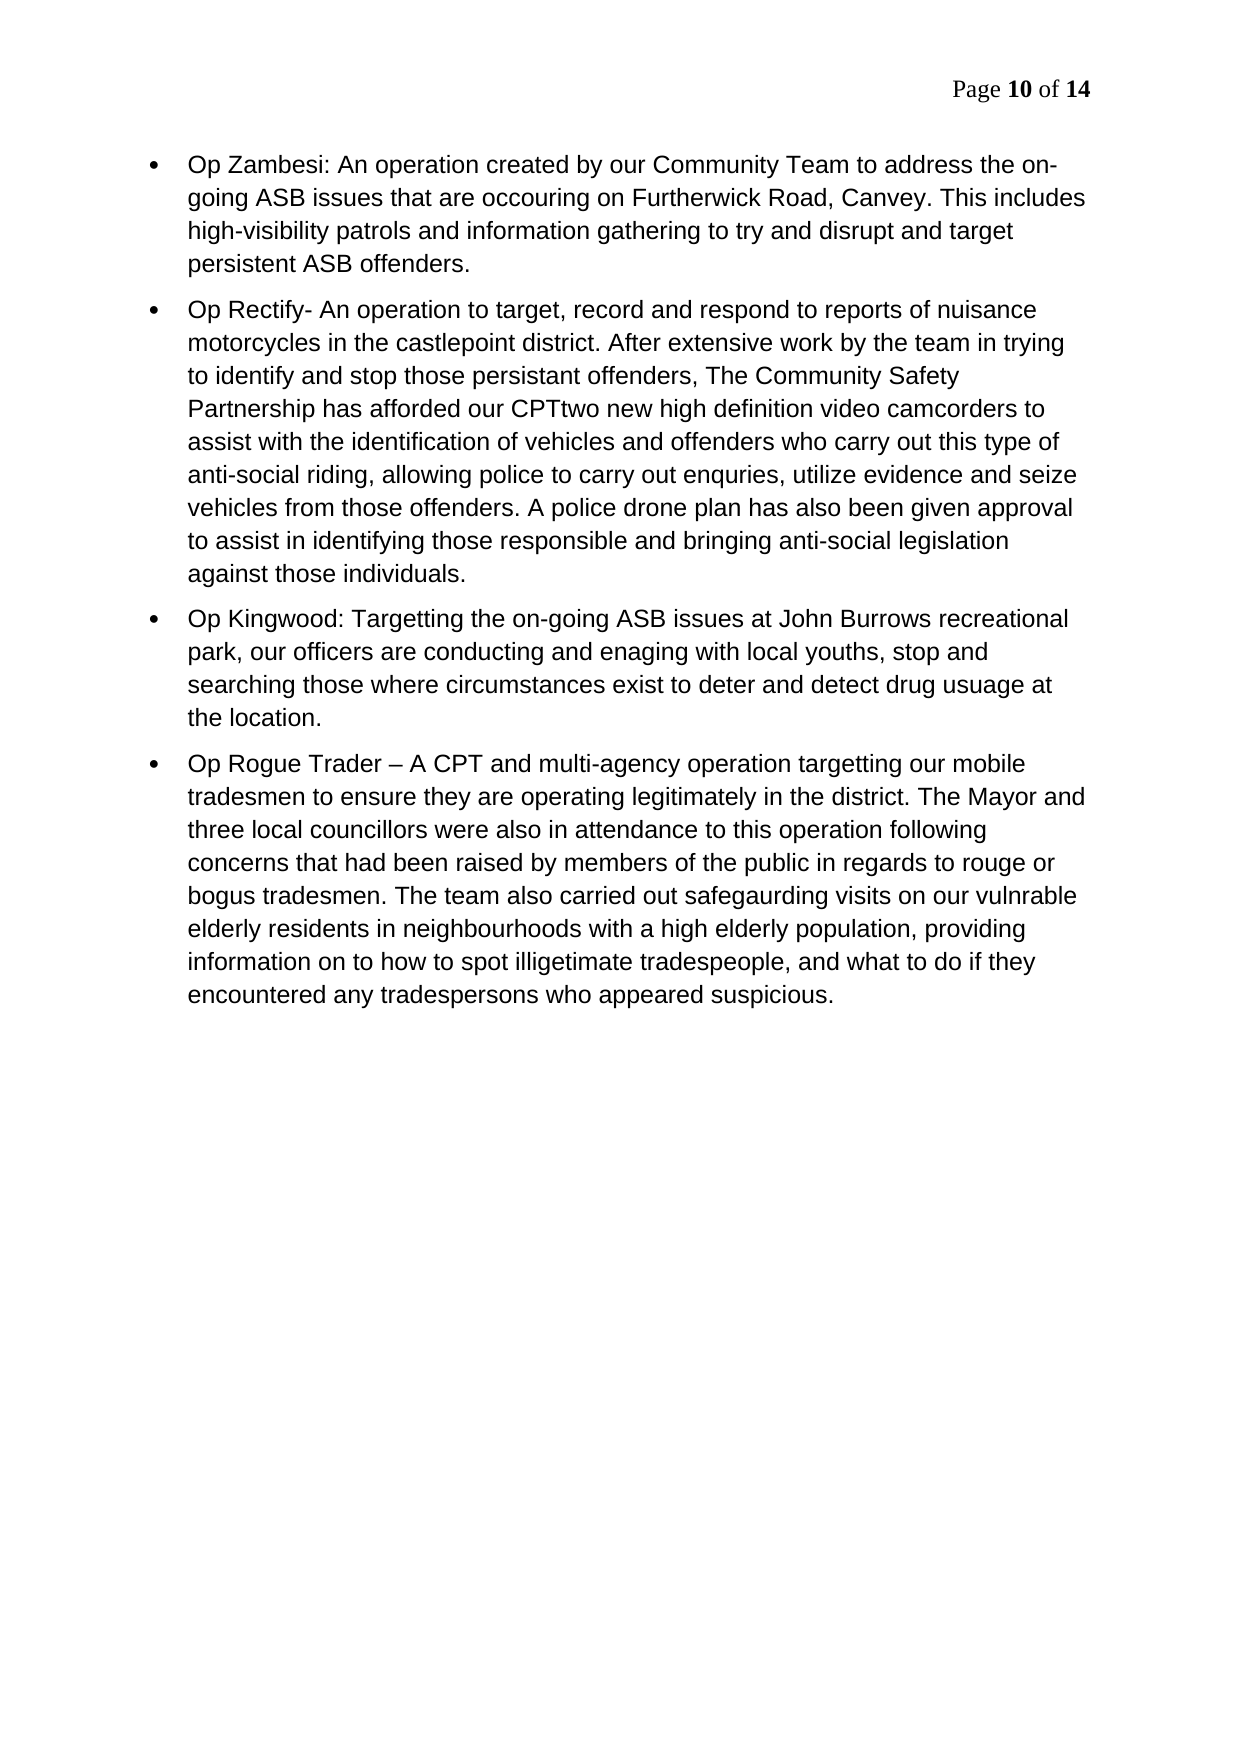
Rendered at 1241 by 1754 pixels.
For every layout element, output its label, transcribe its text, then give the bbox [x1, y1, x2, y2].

list Op Rectify- An operation to target, record and respond to reports of nuisance motorcycles in the castlepoint district. After extensive work by the team in trying to identify and stop those persistant offenders, The Community Safety Partnership has afforded our CPTtwo new high definition video camcorders to assist with the identification of vehicles and offenders who carry out this type of anti-social riding, allowing police to carry out enquries, utilize evidence and seize vehicles from those offenders. A police drone plan has also been given approval to assist in identifying those responsible and bringing anti-social legislation against those individuals. [150, 294, 1090, 587]
list Op Kingwood: Targetting the on-going ASB issues at John Burrows recreational park, our officers are conducting and enaging with local youths, stop and searching those where circumstances exist to deter and detect drug usuage at the location. [150, 604, 1090, 732]
list Op Zambesi: An operation created by our Community Team to address the on-going ASB issues that are occouring on Furtherwick Road, Canvey. This includes high-visibility patrols and information gathering to try and disrupt and target persistent ASB offenders. [150, 150, 1090, 278]
list Op Rogue Trader – A CPT and multi-agency operation targetting our mobile tradesmen to ensure they are operating legitimately in the district. The Mayor and three local councillors were also in attendance to this operation following concerns that had been raised by members of the public in regards to rouge or bogus tradesmen. The team also carried out safegaurding visits on our vulnrable elderly residents in neighbourhoods with a high elderly population, providing information on to how to spot illigetimate tradespeople, and what to do if they encountered any tradespersons who appeared suspicious. [150, 749, 1090, 1009]
